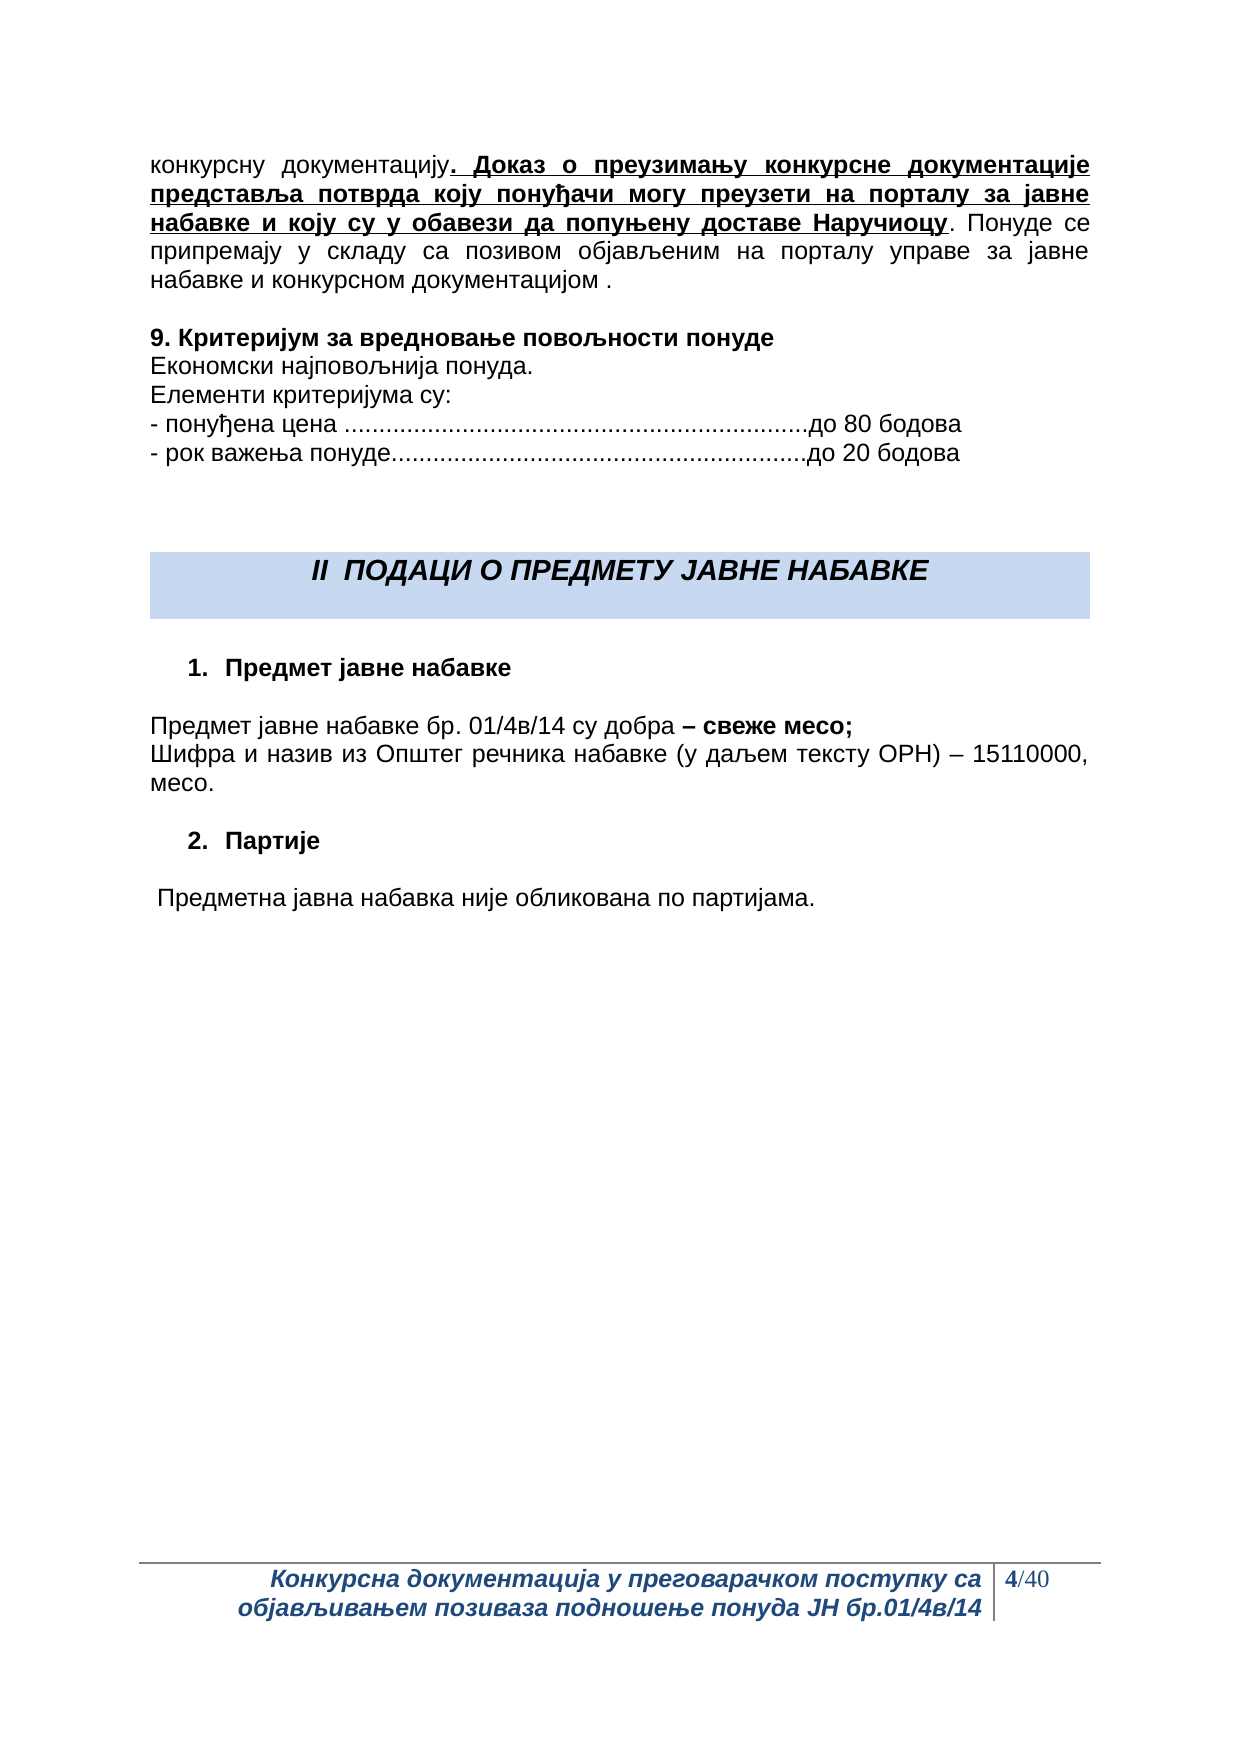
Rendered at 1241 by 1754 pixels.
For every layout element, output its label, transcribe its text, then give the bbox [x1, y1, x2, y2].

text - понуђена цена ...................................................................до 80 бодова [150, 409, 1090, 437]
text 9. Критеријум за вредновање повољности понуде [150, 322, 1090, 351]
text Економски најповољнија понуда. [150, 351, 1090, 380]
text Елементи критеријума су: [150, 380, 1090, 409]
list Предмет јавне набавке [187, 653, 1090, 682]
text II ПОДАЦИ О ПРЕДМЕТУ ЈАВНЕ НАБАВКЕ [150, 552, 1090, 586]
text Предметна јавна набавка није обликована по партијама. [150, 883, 1090, 912]
list Партије [187, 826, 1090, 854]
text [150, 150, 1090, 204]
text Предмет јавне набавке бр. 01/4в/14 су добра – свеже месо; [150, 711, 1090, 739]
text - рок важења понуде............................................................до 20 бодова [150, 437, 1090, 466]
text Шифра и назив из Општег речника набавке (у даљем тексту ОРН) – 15110000, месо. [150, 739, 1090, 797]
